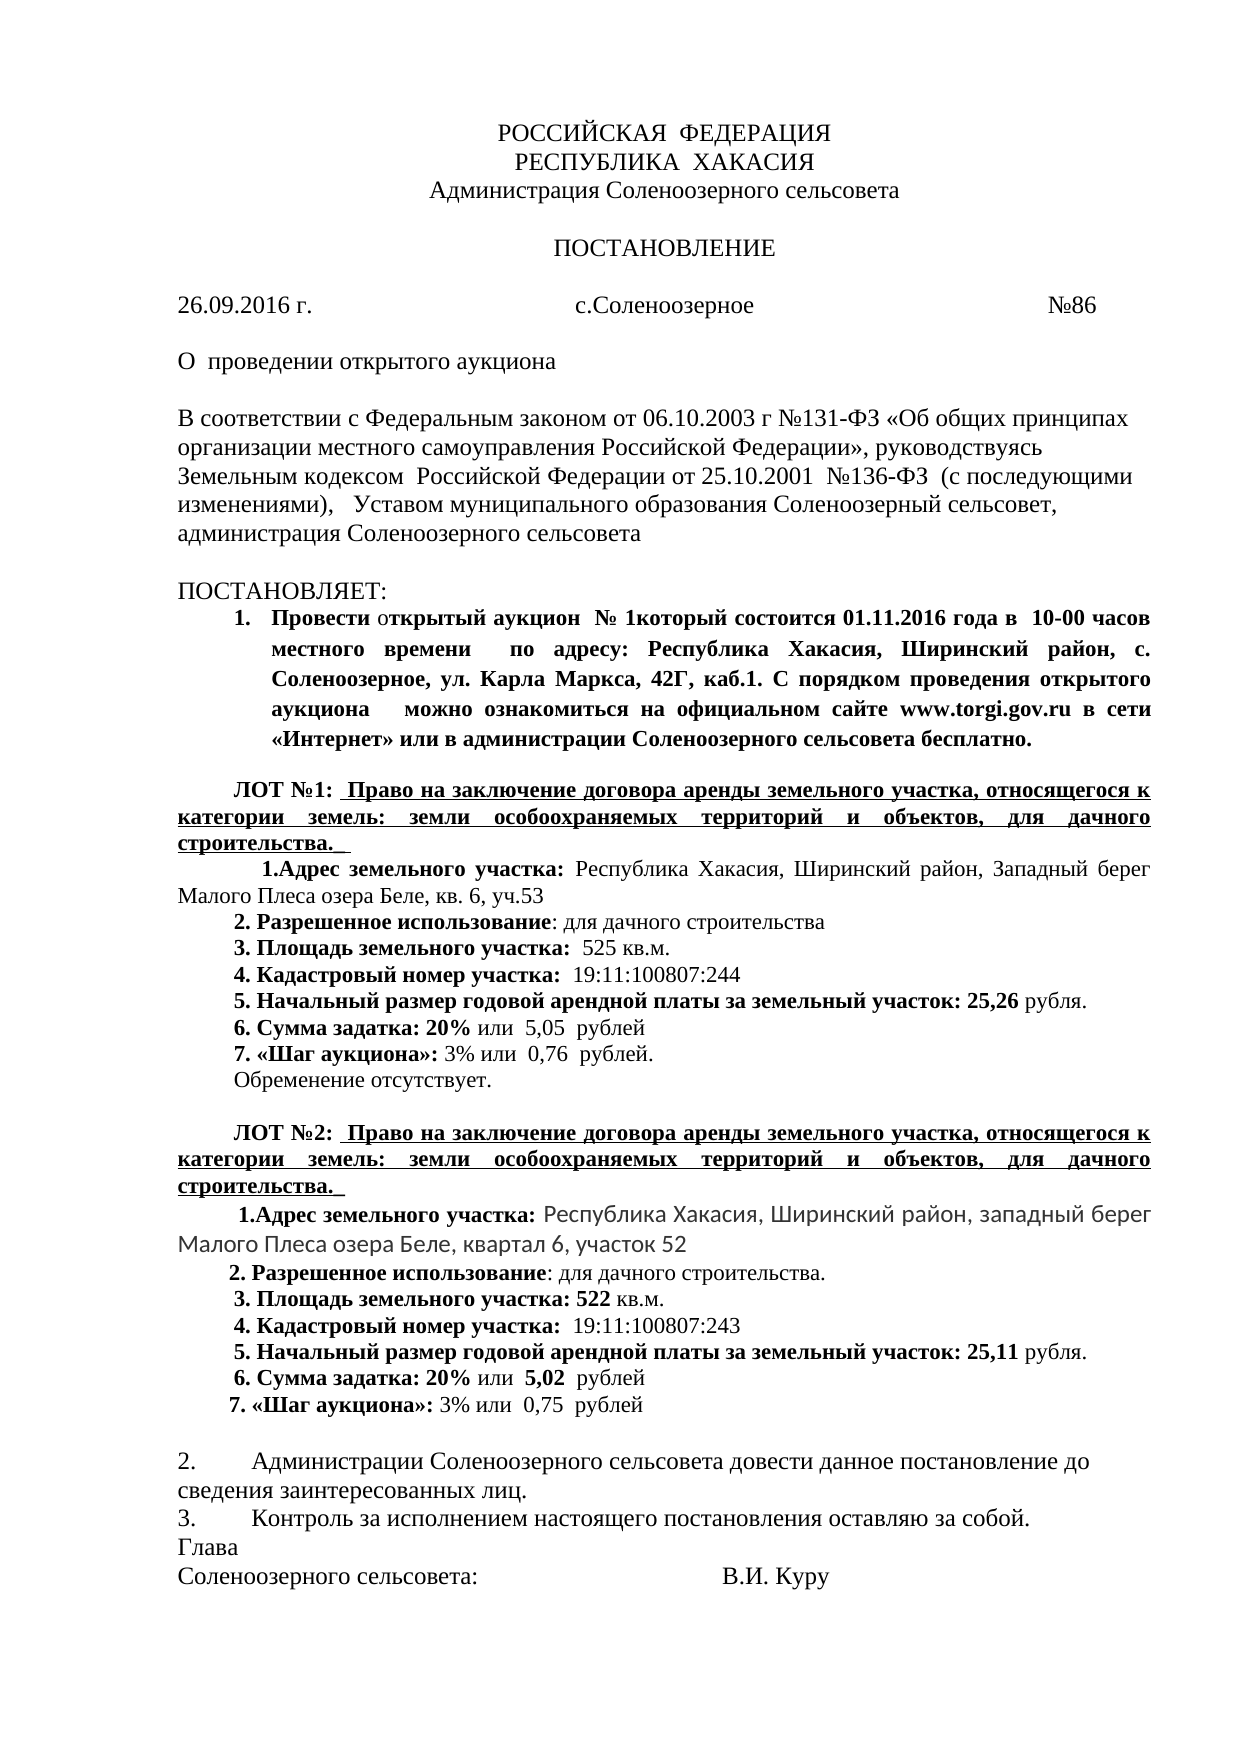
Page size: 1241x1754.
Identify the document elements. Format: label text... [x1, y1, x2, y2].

text 3. Площадь земельного участка: 525 кв.м. [177, 934, 1136, 961]
text 4. Кадастровый номер участка: 19:11:100807:243 [177, 1312, 1136, 1338]
text 7. «Шаг аукциона»: 3% или 0,76 рублей. [177, 1040, 1136, 1066]
text 1.Адрес земельного участка: Республика Хакасия, Ширинский район, западный берег Малого Плеса озера Беле, квартал 6, участок 52 [177, 1198, 1152, 1259]
text 1.Адрес земельного участка: Республика Хакасия, Ширинский район, Западный берег Малого Плеса озера Беле, кв. 6, уч.53 [177, 855, 1152, 908]
text 3. Площадь земельного участка: 522 кв.м. [177, 1285, 1136, 1312]
text Администрация Соленоозерного сельсовета [177, 176, 1152, 204]
text О проведении открытого аукциона [177, 346, 1152, 374]
text 6. Сумма задатка: 20% или 5,02 рублей [177, 1364, 1136, 1391]
text Обременение отсутствует. [177, 1066, 1136, 1093]
text ПОСТАНОВЛЯЕТ: [177, 576, 1152, 604]
text 5. Начальный размер годовой арендной платы за земельный участок: 25,26 рубля. [177, 987, 1149, 1013]
text 26.09.2016 г. с.Соленоозерное №86 [177, 291, 1152, 319]
text 2. Администрации Соленоозерного сельсовета довести данное постановление до сведения заинтересованных лиц. [177, 1446, 1152, 1503]
text Глава [177, 1532, 1152, 1561]
text 7. «Шаг аукциона»: 3% или 0,75 рублей [177, 1391, 1152, 1417]
text Соленоозерного сельсовета: В.И. Куру [177, 1561, 1152, 1590]
text РЕСПУБЛИКА ХАКАСИЯ [177, 147, 1152, 176]
text 2. Разрешенное использование: для дачного строительства [233, 908, 1152, 934]
text 4. Кадастровый номер участка: 19:11:100807:244 [177, 961, 1136, 987]
text 5. Начальный размер годовой арендной платы за земельный участок: 25,11 рубля. [177, 1338, 1149, 1364]
text 6. Сумма задатка: 20% или 5,05 рублей [177, 1013, 1136, 1040]
list Провести открытый аукцион № 1который состоится 01.11.2016 года в 10-00 часов местного времени по адресу: Республика Хакасия, Ширинский район, с. Соленоозерное, ул. Карла Маркса, 42Г, каб.1. С порядком проведения открытого аукциона можно ознакомиться на официальном сайте www.torgi.gov.ru в сети «Интернет» или в администрации Соленоозерного сельсовета бесплатно. [233, 604, 1152, 752]
text РОССИЙСКАЯ ФЕДЕРАЦИЯ [177, 118, 1152, 147]
text ЛОТ №2: Право на заключение договора аренды земельного участка, относящегося к категории земель: земли особоохраняемых территорий и объектов, для дачного строительства._ [177, 1119, 1152, 1198]
text 2. Разрешенное использование: для дачного строительства. [177, 1259, 1152, 1285]
text В соответствии с Федеральным законом от 06.10.2003 г №131-ФЗ «Об общих принципах организации местного самоуправления Российской Федерации», руководствуясь Земельным кодексом Российской Федерации от 25.10.2001 №136-ФЗ (с последующими изменениями), Уставом муниципального образования Соленоозерный сельсовет, администрация Соленоозерного сельсовета [177, 403, 1152, 547]
text 3. Контроль за исполнением настоящего постановления оставляю за собой. [177, 1503, 1152, 1532]
text ЛОТ №1: Право на заключение договора аренды земельного участка, относящегося к категории земель: земли особоохраняемых территорий и объектов, для дачного строительства._ [177, 776, 1152, 855]
text ПОСТАНОВЛЕНИЕ [177, 233, 1152, 262]
